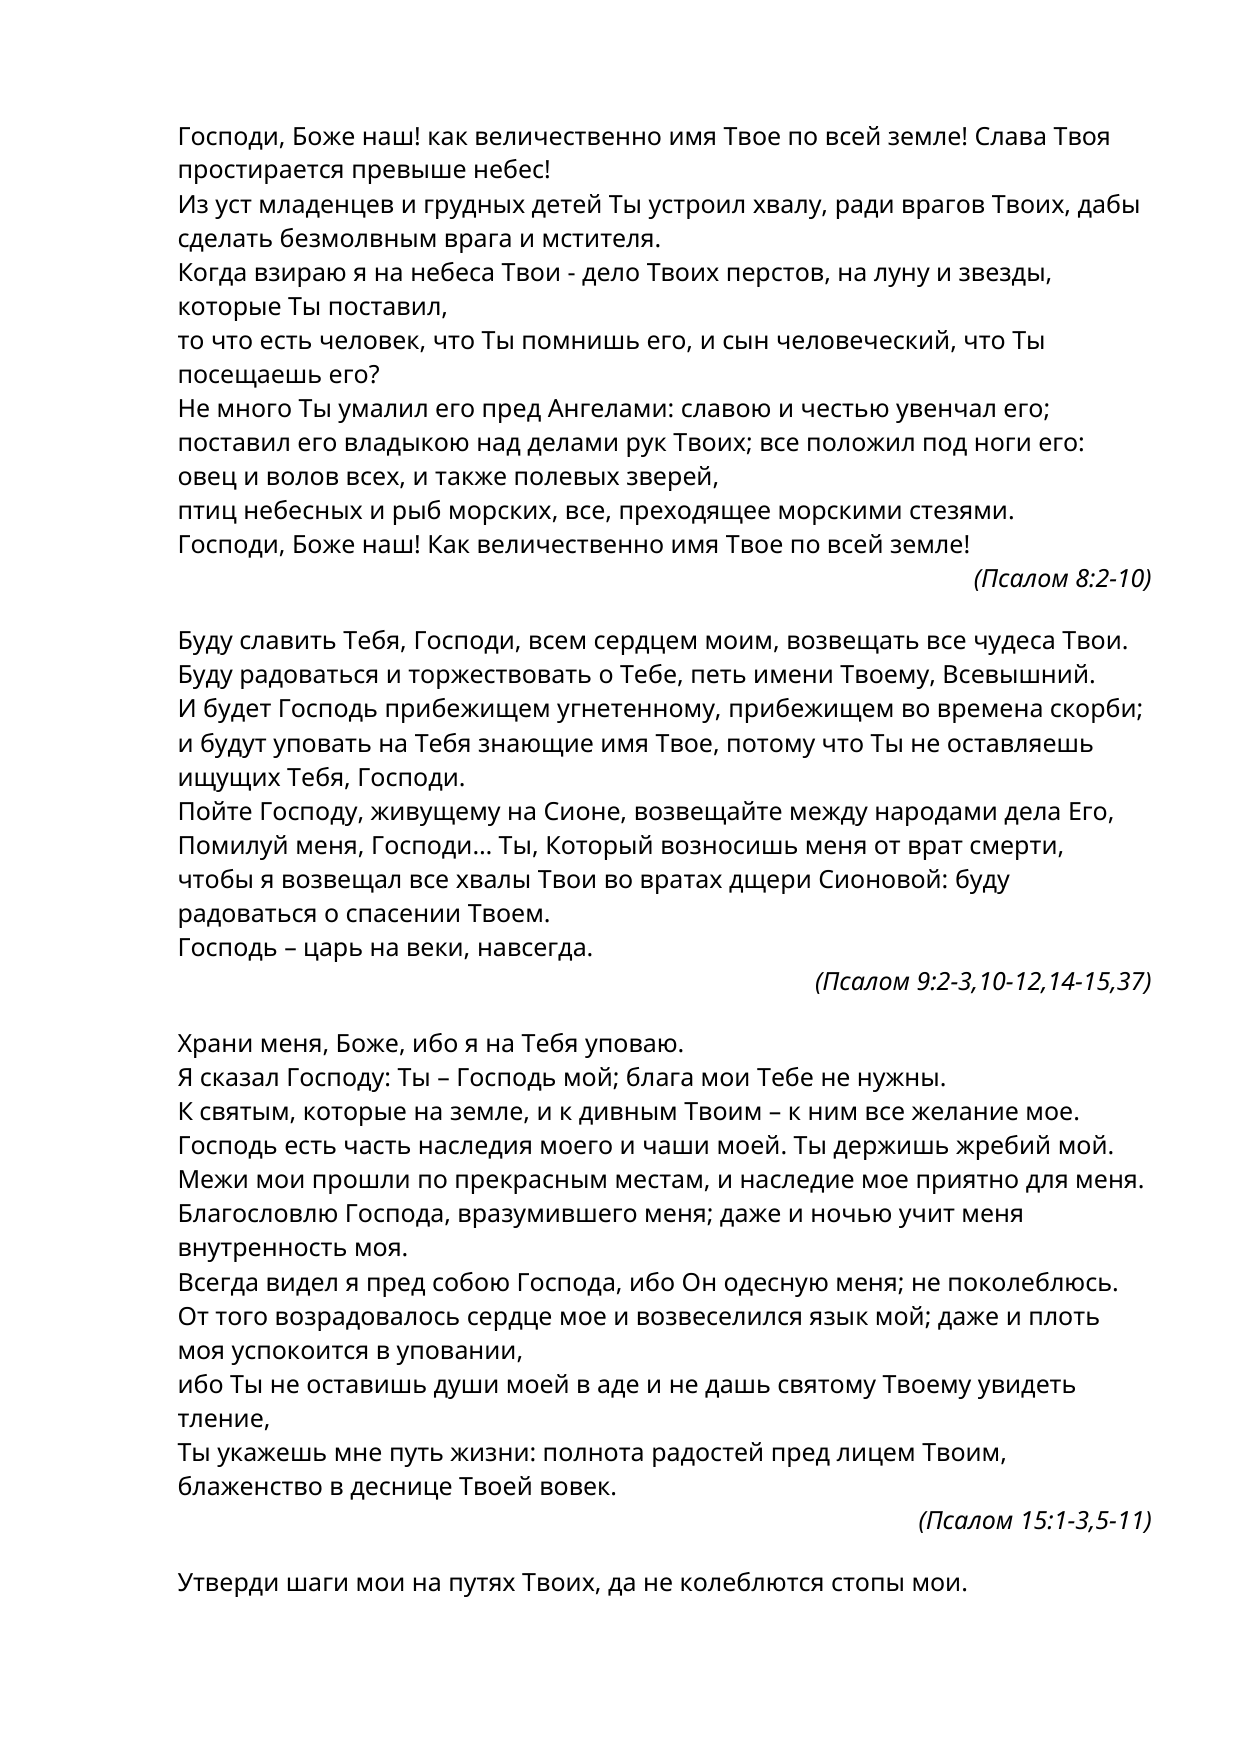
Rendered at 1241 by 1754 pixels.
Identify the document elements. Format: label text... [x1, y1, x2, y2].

text К святым, которые на земле, и к дивным Твоим – к ним все желание мое. [177, 1094, 1152, 1128]
text Из уст младенцев и грудных детей Ты устроил хвалу, ради врагов Твоих, дабы сделать безмолвным врага и мстителя. [177, 186, 1152, 254]
text Буду радоваться и торжествовать о Тебе, петь имени Твоему, Всевышний. [177, 657, 1152, 691]
text Господи, Боже наш! как величественно имя Твое по всей земле! Слава Твоя простирается превыше небес! [177, 118, 1152, 186]
text (Псалом 9:2-3,10-12,14-15,37) [177, 964, 1152, 998]
text От того возрадовалось сердце мое и возвеселился язык мой; даже и плоть моя успокоится в уповании, [177, 1298, 1152, 1366]
text и будут уповать на Тебя знающие имя Твое, потому что Ты не оставляешь ищущих Тебя, Господи. [177, 725, 1152, 793]
text (Псалом 8:2-10) [177, 561, 1152, 595]
text овец и волов всех, и также полевых зверей, [177, 459, 1152, 493]
text Утверди шаги мои на путях Твоих, да не колеблются стопы мои. [177, 1565, 1152, 1599]
text Господь есть часть наследия моего и чаши моей. Ты держишь жребий мой. [177, 1128, 1152, 1162]
text Когда взираю я на небеса Твои - дело Твоих перстов, на луну и звезды, которые Ты поставил, [177, 254, 1152, 322]
text Храни меня, Боже, ибо я на Тебя уповаю. [177, 1026, 1152, 1060]
text Межи мои прошли по прекрасным местам, и наследие мое приятно для меня. [177, 1162, 1152, 1196]
text Не много Ты умалил его пред Ангелами: славою и честью увенчал его; [177, 391, 1152, 425]
text чтобы я возвещал все хвалы Твои во вратах дщери Сионовой: буду радоваться о спасении Твоем. [177, 861, 1152, 929]
text Я сказал Господу: Ты – Господь мой; блага мои Тебе не нужны. [177, 1060, 1152, 1094]
text то что есть человек, что Ты помнишь его, и сын человеческий, что Ты посещаешь его? [177, 322, 1152, 391]
text Всегда видел я пред собою Господа, ибо Он одесную меня; не поколеблюсь. [177, 1264, 1152, 1298]
text Пойте Господу, живущему на Сионе, возвещайте между народами дела Его, [177, 793, 1152, 827]
text И будет Господь прибежищем угнетенному, прибежищем во времена скорби; [177, 691, 1152, 725]
text ибо Ты не оставишь души моей в аде и не дашь святому Твоему увидеть тление, [177, 1366, 1152, 1434]
text Благословлю Господа, вразумившего меня; даже и ночью учит меня внутренность моя. [177, 1196, 1152, 1264]
text Буду славить Тебя, Господи, всем сердцем моим, возвещать все чудеса Твои. [177, 623, 1152, 657]
text поставил его владыкою над делами рук Твоих; все положил под ноги его: [177, 425, 1152, 459]
text птиц небесных и рыб морских, все, преходящее морскими стезями. [177, 493, 1152, 527]
text Помилуй меня, Господи… Ты, Который возносишь меня от врат смерти, [177, 827, 1152, 861]
text Ты укажешь мне путь жизни: полнота радостей пред лицем Твоим, блаженство в деснице Твоей вовек. [177, 1434, 1152, 1503]
text Господь – царь на веки, навсегда. [177, 929, 1152, 964]
text (Псалом 15:1-3,5-11) [177, 1503, 1152, 1537]
text Господи, Боже наш! Как величественно имя Твое по всей земле! [177, 527, 1152, 561]
